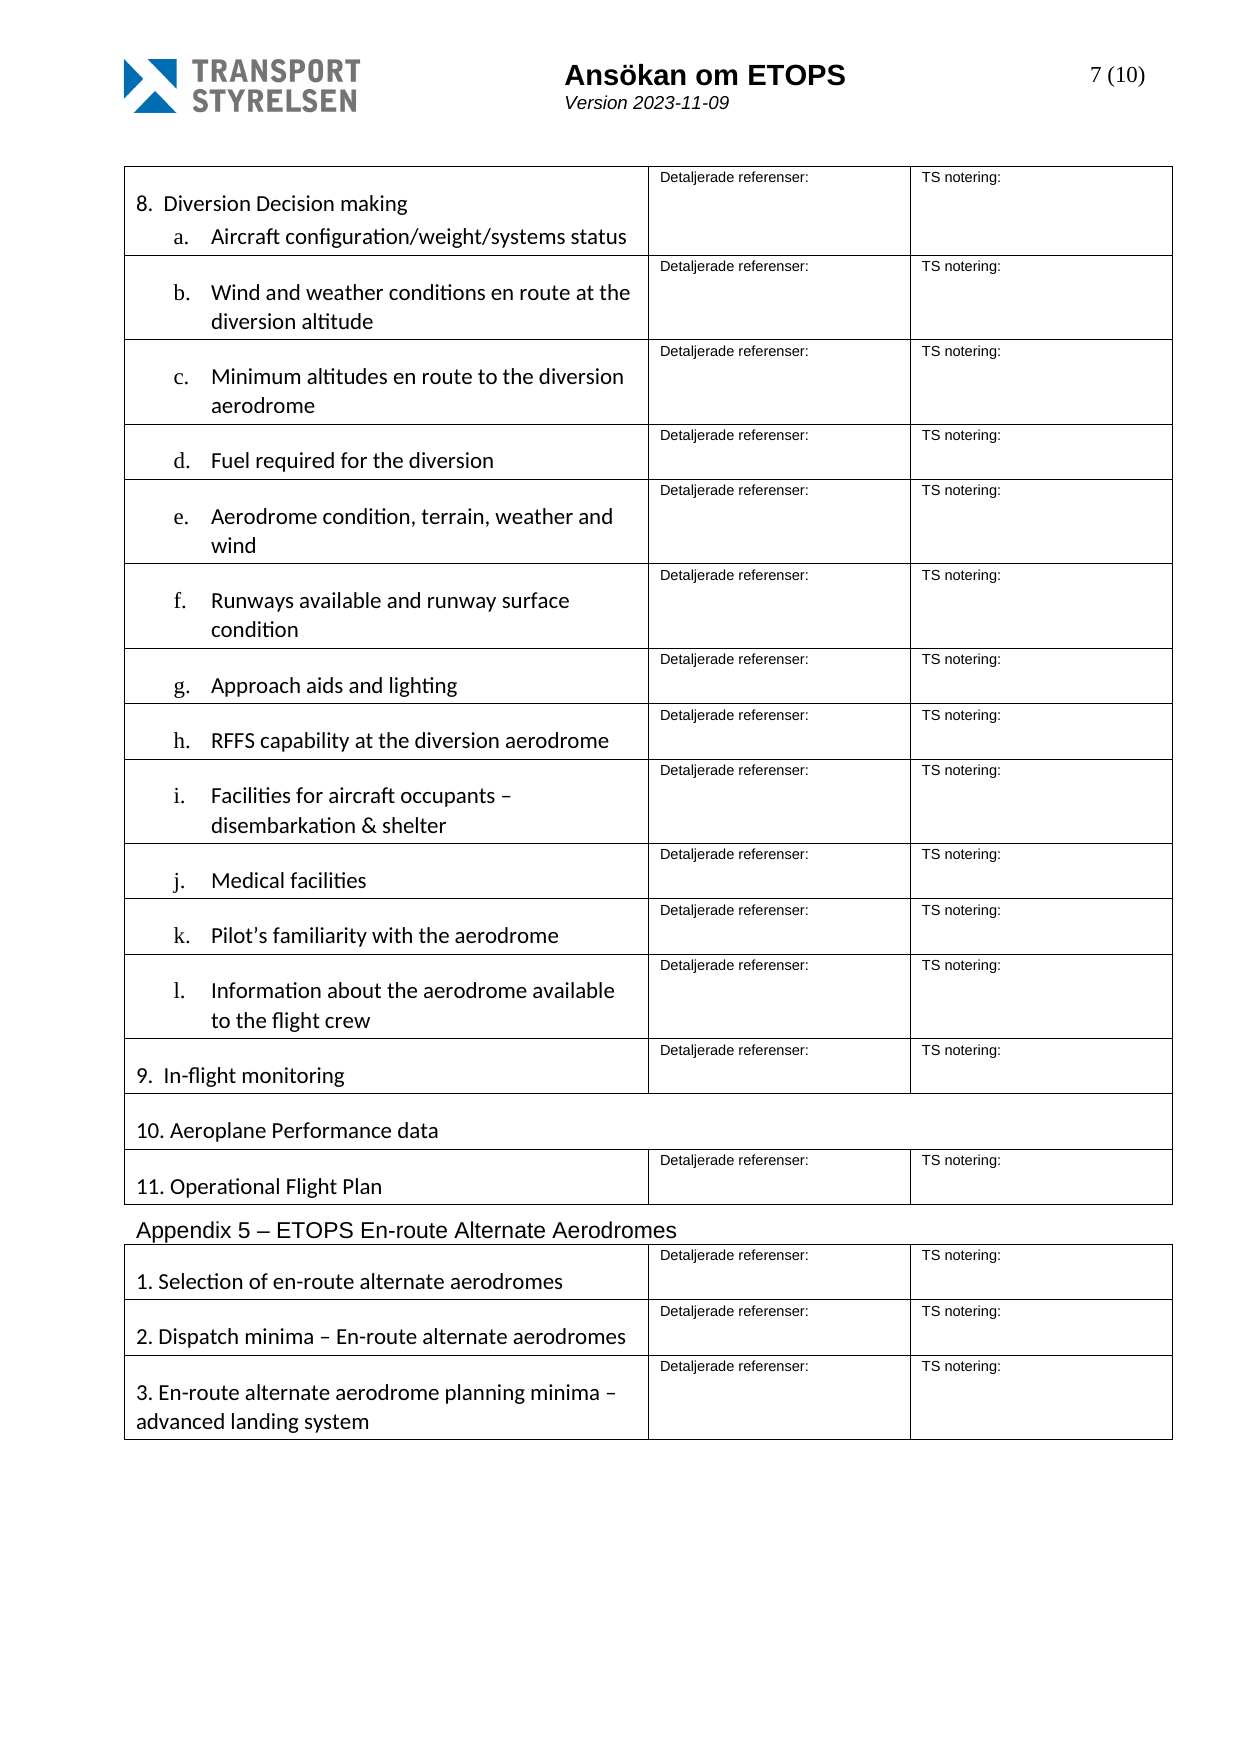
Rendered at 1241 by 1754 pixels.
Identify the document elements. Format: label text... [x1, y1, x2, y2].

table_cell [125, 1245, 648, 1266]
table_cell TS notering: [911, 564, 1172, 585]
table_cell Pilot’s familiarity with the aerodrome [125, 920, 648, 953]
table_cell Detaljerade referenser: [649, 649, 910, 670]
table_cell [125, 649, 648, 670]
table_cell [125, 1094, 1172, 1115]
table_cell Detaljerade referenser: [649, 1039, 910, 1060]
table_cell TS notering: [911, 1300, 1172, 1321]
table_cell RFFS capability at the diversion aerodrome [125, 725, 648, 758]
table_cell Detaljerade referenser: [649, 955, 910, 976]
table_cell Facilities for aircraft occupants – disembarkation & shelter [125, 780, 648, 843]
table_cell Minimum altitudes en route to the diversion aerodrome [125, 361, 648, 423]
table_cell Detaljerade referenser: [649, 1356, 910, 1376]
table_cell TS notering: [911, 256, 1172, 277]
table_cell Detaljerade referenser: [649, 425, 910, 446]
table_cell [125, 1300, 648, 1321]
table_header [125, 167, 648, 188]
table_cell [125, 955, 648, 976]
table_cell Appendix 5 – ETOPS En-route Alternate Aerodromes [125, 1205, 1173, 1244]
table_cell Approach aids and lighting [125, 670, 648, 703]
table_cell TS notering: [911, 704, 1172, 725]
table_cell TS notering: [911, 340, 1172, 361]
table_cell [125, 564, 648, 585]
table_cell TS notering: [911, 1039, 1172, 1060]
table_cell [125, 1356, 648, 1376]
table_cell TS notering: [911, 649, 1172, 670]
table_cell [125, 899, 648, 920]
table_cell Detaljerade referenser: [649, 564, 910, 585]
table_cell TS notering: [911, 1150, 1172, 1171]
table_cell [125, 844, 648, 865]
table_cell TS notering: [911, 955, 1172, 976]
table_cell TS notering: [911, 1245, 1172, 1266]
table_cell Detaljerade referenser: [649, 480, 910, 501]
table_cell Detaljerade referenser: [649, 1245, 910, 1266]
table_cell TS notering: [911, 899, 1172, 920]
table_cell Detaljerade referenser: [649, 844, 910, 865]
table_cell [125, 1150, 648, 1171]
table_cell TS notering: [911, 480, 1172, 501]
table_cell 8. Diversion Decision making Aircraft configuration/weight/systems status [125, 188, 648, 254]
table_cell [125, 256, 648, 277]
table_cell TS notering: [911, 425, 1172, 446]
table_cell Fuel required for the diversion [125, 446, 648, 479]
table_cell [125, 480, 648, 501]
table_cell Detaljerade referenser: [649, 340, 910, 361]
table_cell 10. Aeroplane Performance data [125, 1115, 1172, 1149]
table_header TS notering: [911, 167, 1172, 188]
table_header Detaljerade referenser: [649, 167, 910, 188]
table_cell Detaljerade referenser: [649, 1300, 910, 1321]
table_cell Detaljerade referenser: [649, 760, 910, 780]
table_cell [125, 704, 648, 725]
table_cell 2. Dispatch minima – En-route alternate aerodromes [125, 1321, 648, 1354]
picture [123, 59, 361, 113]
table_cell TS notering: [911, 844, 1172, 865]
table_cell Information about the aerodrome available to the flight crew [125, 976, 648, 1038]
table_cell [125, 1039, 648, 1060]
table_cell TS notering: [911, 760, 1172, 780]
table_cell [125, 760, 648, 780]
table_cell Detaljerade referenser: [649, 256, 910, 277]
table_cell Runways available and runway surface condition [125, 585, 648, 648]
table_cell TS notering: [911, 1356, 1172, 1376]
table_cell [125, 340, 648, 361]
table_cell Wind and weather conditions en route at the diversion altitude [125, 277, 648, 339]
table_cell Medical facilities [125, 865, 648, 898]
table_cell 3. En-route alternate aerodrome planning minima – advanced landing system [125, 1376, 648, 1439]
table_cell 11. Operational Flight Plan [125, 1171, 648, 1204]
table_cell 1. Selection of en-route alternate aerodromes [125, 1266, 648, 1299]
table_cell [125, 425, 648, 446]
table_cell Aerodrome condition, terrain, weather and wind [125, 501, 648, 563]
table_cell Detaljerade referenser: [649, 899, 910, 920]
table_cell Detaljerade referenser: [649, 704, 910, 725]
table_cell Detaljerade referenser: [649, 1150, 910, 1171]
table_cell 9. In-flight monitoring [125, 1060, 648, 1093]
